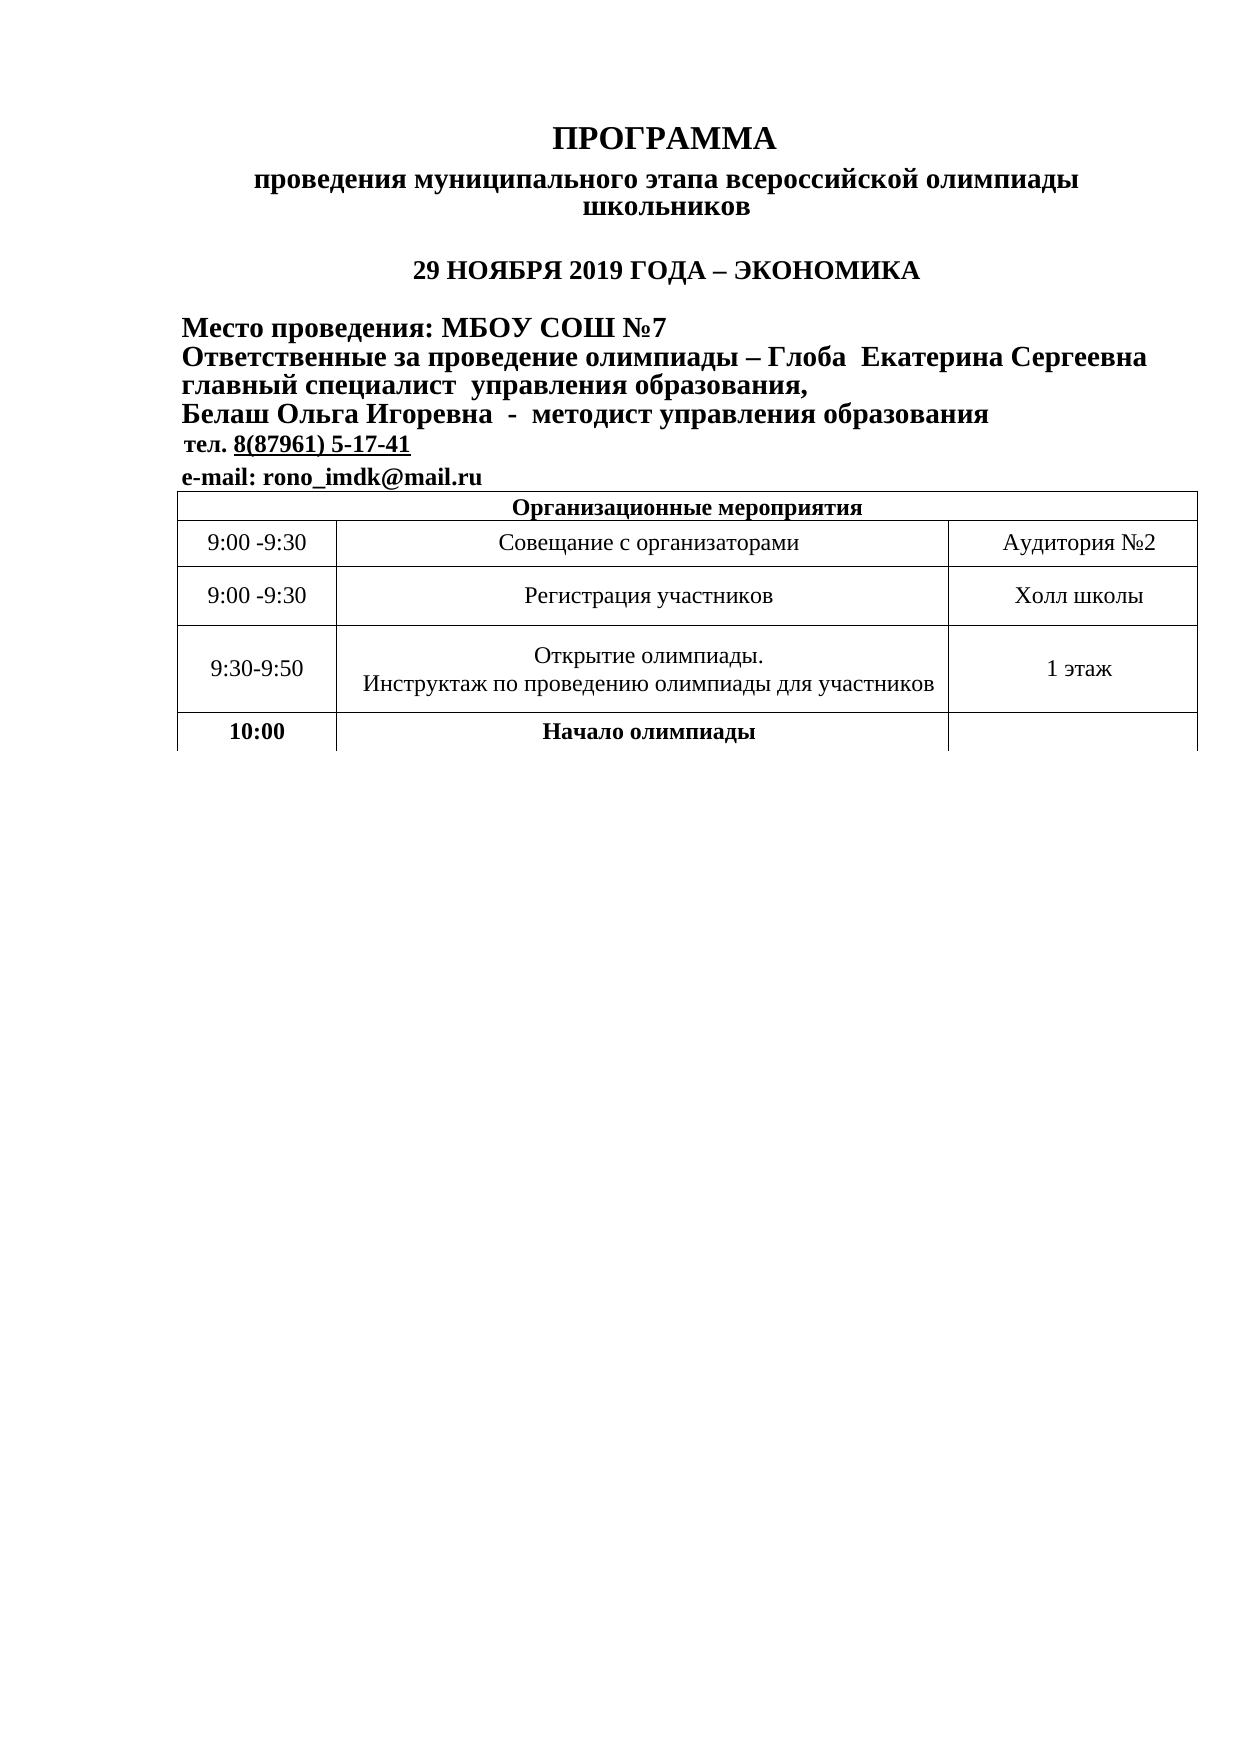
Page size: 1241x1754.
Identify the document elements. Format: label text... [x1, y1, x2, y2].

text Белаш Ольга Игоревна - методист управления образования [181, 401, 1152, 429]
text Место проведения: МБОУ СОШ №7 [181, 315, 1152, 343]
text проведения муниципального этапа всероссийской олимпиады школьников [181, 167, 1152, 221]
table_cell [949, 713, 1197, 751]
table_cell Аудитория №2 [949, 521, 1197, 566]
table_cell 1 этаж [949, 626, 1197, 712]
text Ответственные за проведение олимпиады – Глоба Екатерина Сергеевна главный специалист управления образования, [181, 343, 1152, 401]
table_cell Совещание с организаторами [337, 521, 948, 566]
text 29 НОЯБРЯ 2019 ГОДА – ЭКОНОМИКА [181, 253, 1152, 286]
table_header Организационные мероприятия [178, 492, 1197, 520]
table_cell 10:00 [178, 713, 336, 751]
table_cell 9:00 -9:30 [178, 567, 336, 625]
table_cell 9:30-9:50 [178, 626, 336, 712]
table_cell Открытие олимпиады. Инструктаж по проведению олимпиады для участников [337, 626, 948, 712]
table_cell Регистрация участников [337, 567, 948, 625]
table_cell Холл школы [949, 567, 1197, 625]
table_cell 9:00 -9:30 [178, 521, 336, 566]
table_cell Начало олимпиады [337, 713, 948, 751]
text e-mail: rono_imdk@mail.ru [181, 462, 1152, 491]
text ПРОГРАММА [177, 118, 1152, 156]
text тел. 8(87961) 5-17-41 [177, 429, 1152, 458]
